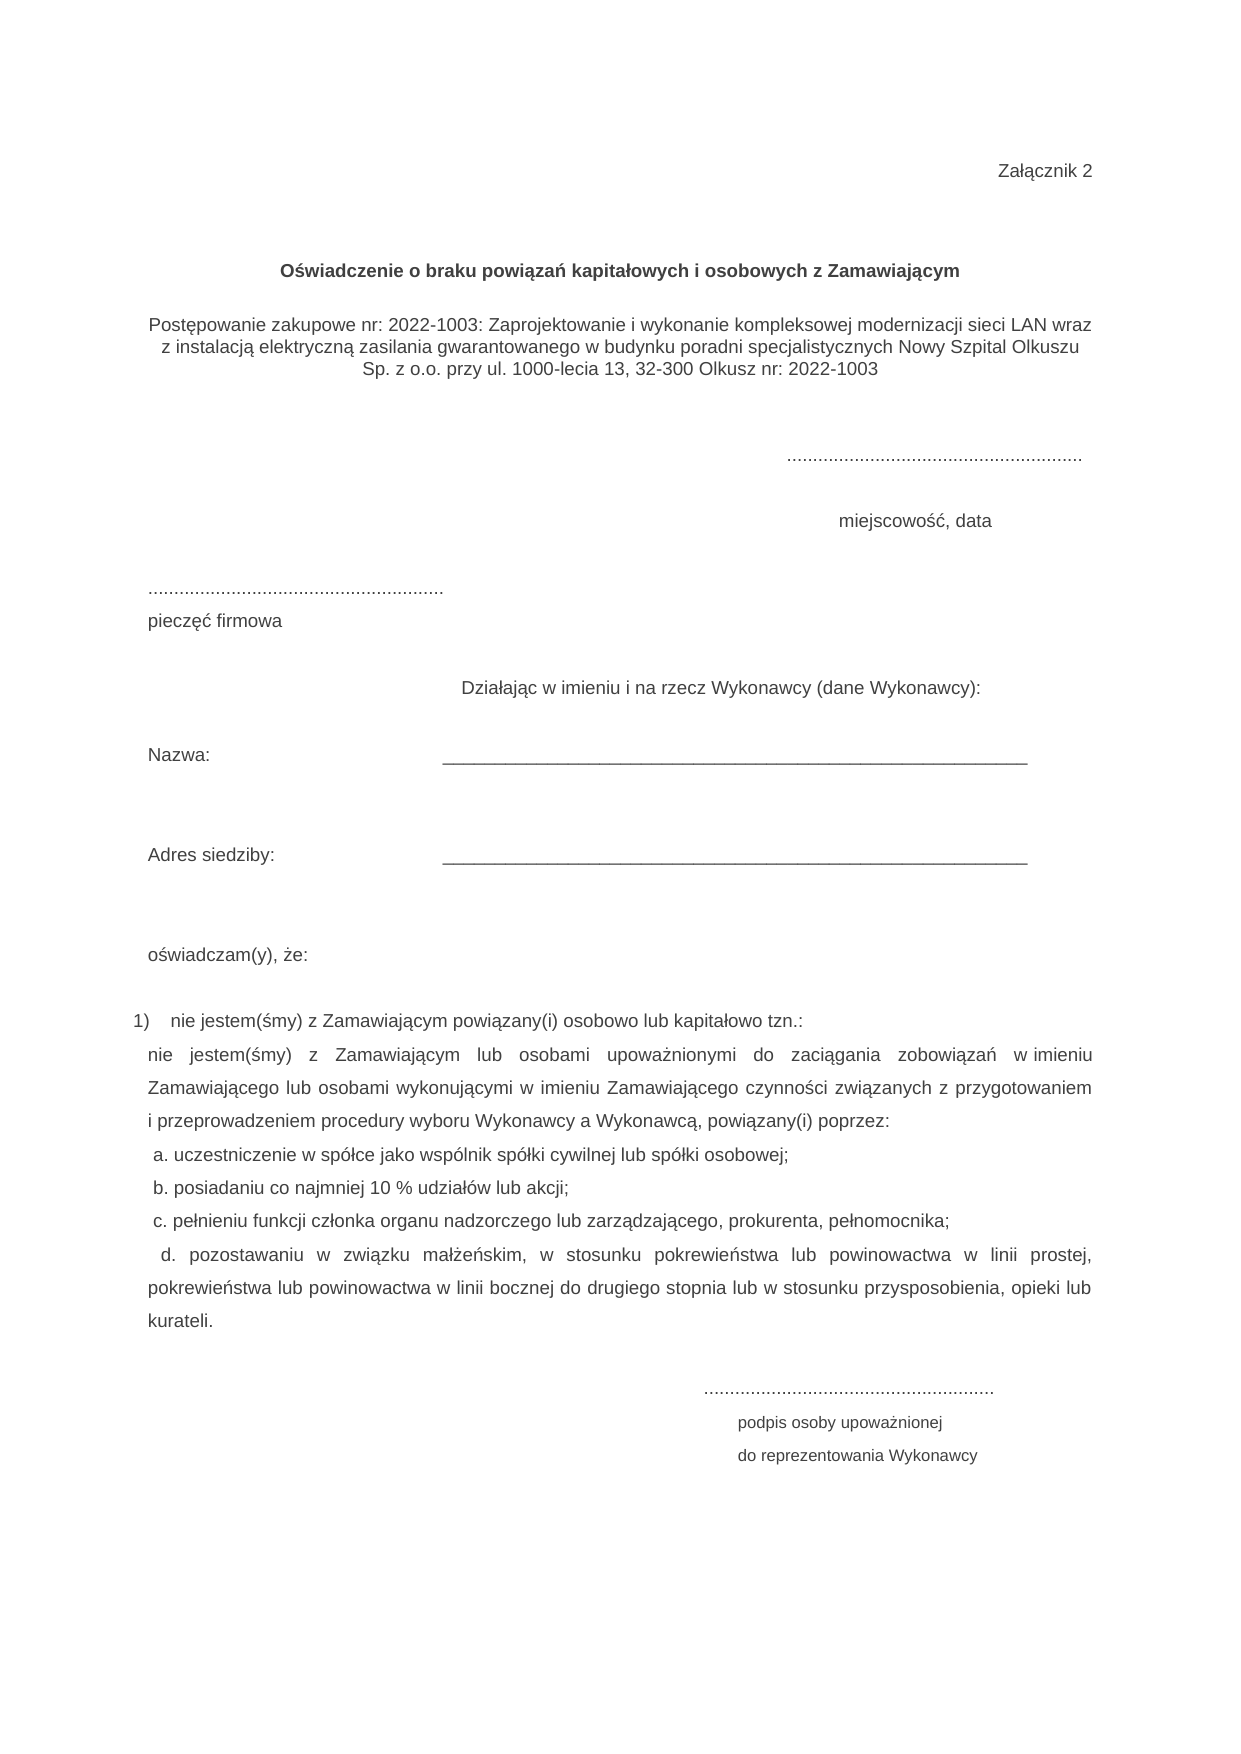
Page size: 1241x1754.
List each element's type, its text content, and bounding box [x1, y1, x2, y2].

text d. pozostawaniu w związku małżeńskim, w stosunku pokrewieństwa lub powinowactwa w linii prostej, pokrewieństwa lub powinowactwa w linii bocznej do drugiego stopnia lub w stosunku przysposobienia, opieki lub kurateli. [148, 1232, 1093, 1332]
text ......................................................... [148, 565, 1093, 598]
text do reprezentowania Wykonawcy [148, 1432, 1093, 1465]
text pieczęć firmowa [148, 598, 1093, 632]
text Nazwa: ________________________________________________________ [148, 732, 1093, 765]
text Działając w imieniu i na rzecz Wykonawcy (dane Wykonawcy): [148, 665, 1093, 698]
text ......................................................... [148, 444, 1093, 465]
text Załącznik 2 [148, 148, 1093, 181]
text ........................................................ [148, 1365, 1093, 1398]
text b. posiadaniu co najmniej 10 % udziałów lub akcji; [148, 1165, 1093, 1198]
text podpis osoby upoważnionej [148, 1398, 1093, 1432]
text Oświadczenie o braku powiązań kapitałowych i osobowych z Zamawiającym [148, 248, 1093, 281]
text Postępowanie zakupowe nr: 2022-1003: Zaprojektowanie i wykonanie kompleksowej modernizacji sieci LAN wraz z instalacją elektryczną zasilania gwarantowanego w budynku poradni specjalistycznych Nowy Szpital Olkuszu Sp. z o.o. przy ul. 1000-lecia 13, 32-300 Olkusz nr: 2022-1003 [148, 314, 1093, 379]
text Adres siedziby: ________________________________________________________ [148, 832, 1093, 865]
text miejscowość, data [148, 498, 1093, 532]
text a. uczestniczenie w spółce jako wspólnik spółki cywilnej lub spółki osobowej; [148, 1132, 1093, 1165]
text nie jestem(śmy) z Zamawiającym lub osobami upoważnionymi do zaciągania zobowiązań w imieniu Zamawiającego lub osobami wykonującymi w imieniu Zamawiającego czynności związanych z przygotowaniem i przeprowadzeniem procedury wyboru Wykonawcy a Wykonawcą, powiązany(i) poprzez: [148, 1032, 1093, 1132]
text oświadczam(y), że: [148, 932, 1093, 965]
list nie jestem(śmy) z Zamawiającym powiązany(i) osobowo lub kapitałowo tzn.: [133, 998, 1093, 1032]
text c. pełnieniu funkcji członka organu nadzorczego lub zarządzającego, prokurenta, pełnomocnika; [148, 1198, 1093, 1232]
